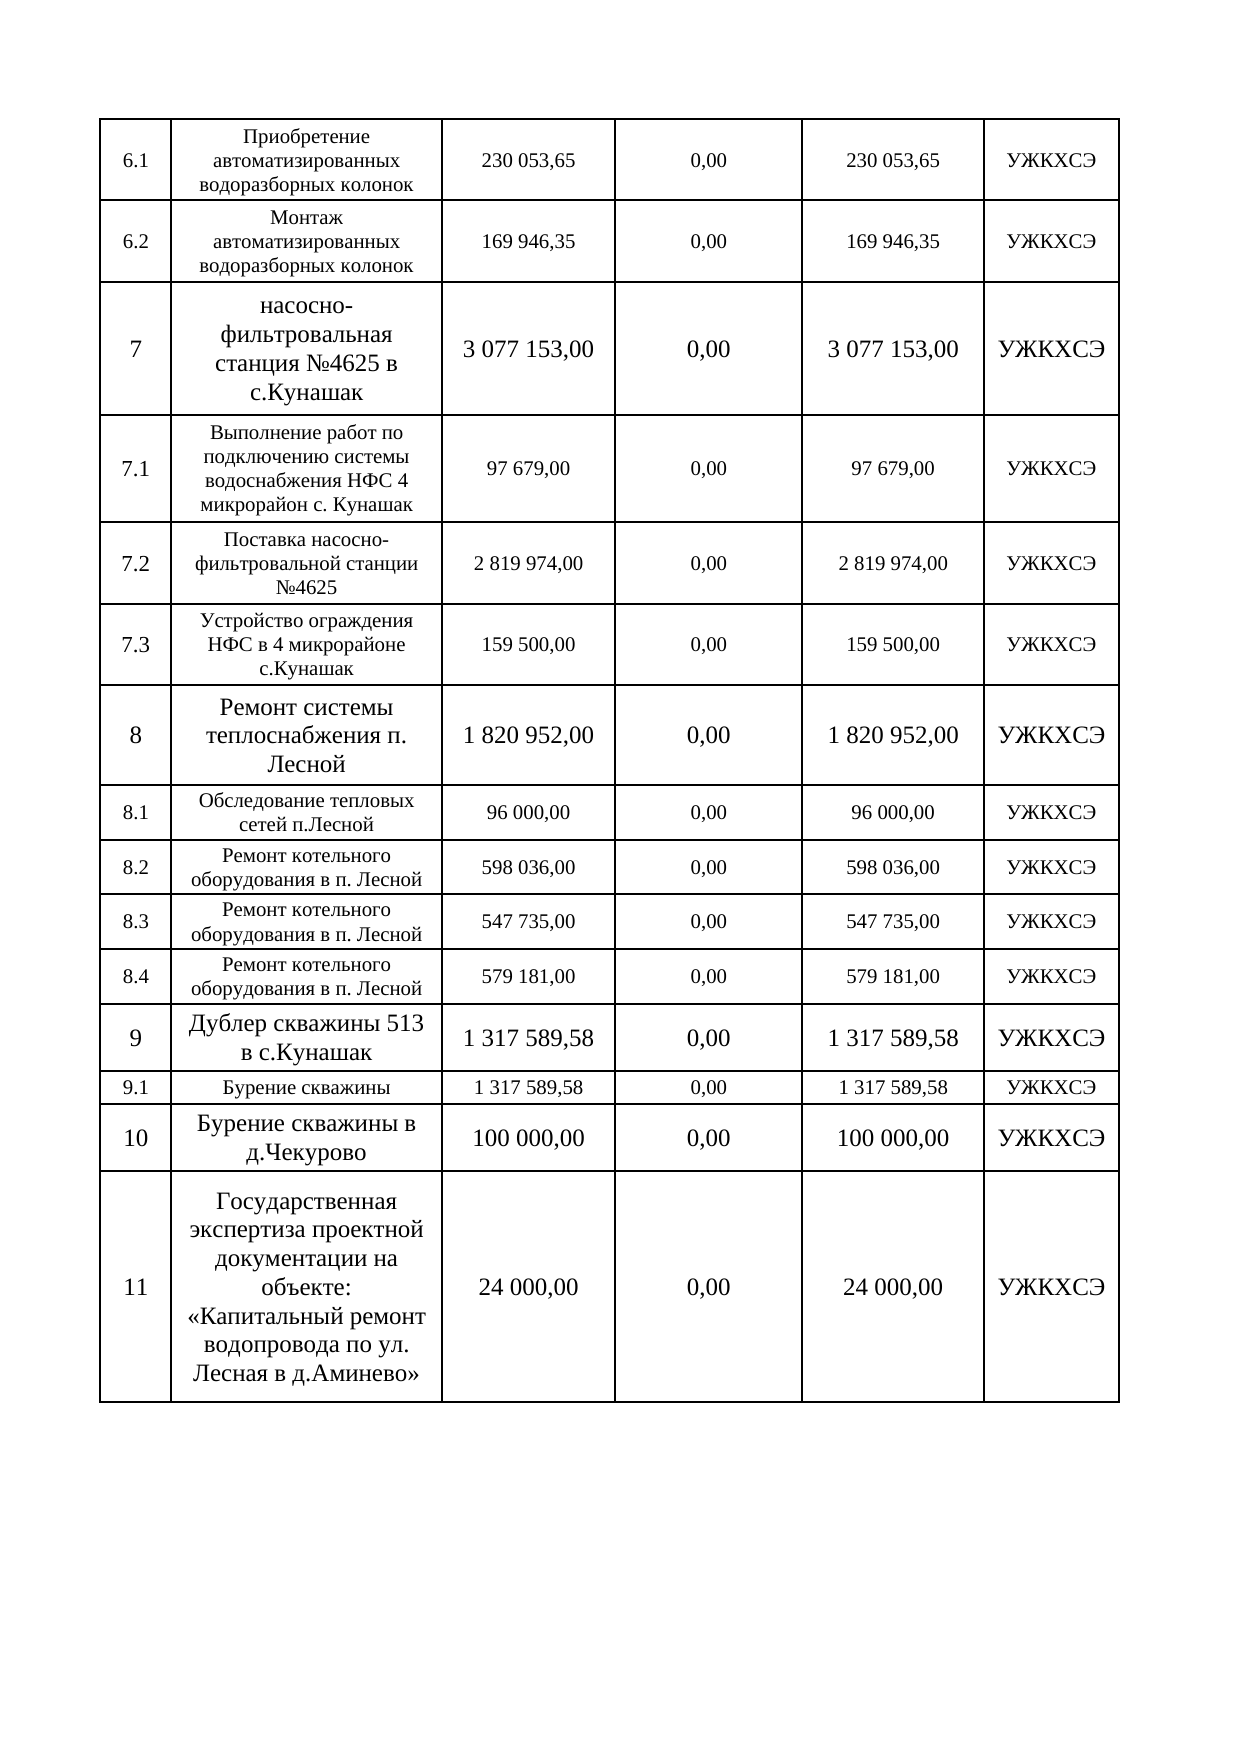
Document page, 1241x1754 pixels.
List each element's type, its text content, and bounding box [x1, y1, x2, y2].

table_cell 230 053,65 [443, 120, 614, 199]
table_cell 9 [101, 1005, 170, 1070]
table_cell УЖКХСЭ [985, 523, 1118, 602]
table_cell УЖКХСЭ [985, 120, 1118, 199]
table_cell УЖКХСЭ [985, 686, 1118, 784]
table_cell 0,00 [616, 605, 801, 684]
table_cell 0,00 [616, 1005, 801, 1070]
table_cell УЖКХСЭ [985, 786, 1118, 838]
table_cell 547 735,00 [443, 895, 614, 948]
table_cell 0,00 [616, 950, 801, 1002]
table_cell УЖКХСЭ [985, 841, 1118, 893]
table_cell УЖКХСЭ [985, 283, 1118, 413]
table_cell 0,00 [616, 120, 801, 199]
table_cell 1 317 589,58 [803, 1072, 983, 1102]
table_cell 169 946,35 [443, 201, 614, 281]
table_cell Ремонт котельного оборудования в п. Лесной [172, 950, 441, 1002]
table_cell Выполнение работ по подключению системы водоснабжения НФС 4 микрорайон с. Кунашак [172, 416, 441, 521]
table_cell Поставка насосно-фильтровальной станции №4625 [172, 523, 441, 602]
table_cell Обследование тепловых сетей п.Лесной [172, 786, 441, 838]
table_cell 1 317 589,58 [443, 1005, 614, 1070]
table_cell 6.1 [101, 120, 170, 199]
table_cell 7 [101, 283, 170, 413]
table_cell 7.1 [101, 416, 170, 521]
table_cell 230 053,65 [803, 120, 983, 199]
table_cell 0,00 [616, 523, 801, 602]
table_cell УЖКХСЭ [985, 950, 1118, 1002]
table_cell 8.4 [101, 950, 170, 1002]
table_cell УЖКХСЭ [985, 1005, 1118, 1070]
table_cell 2 819 974,00 [803, 523, 983, 602]
table_cell 24 000,00 [803, 1172, 983, 1401]
table_cell 0,00 [616, 686, 801, 784]
table_cell 1 820 952,00 [443, 686, 614, 784]
table_cell Устройство ограждения НФС в 4 микрорайоне с.Кунашак [172, 605, 441, 684]
table_cell Бурение скважины в д.Чекурово [172, 1105, 441, 1170]
table_cell 579 181,00 [443, 950, 614, 1002]
table_cell 24 000,00 [443, 1172, 614, 1401]
table_cell 598 036,00 [443, 841, 614, 893]
table_cell УЖКХСЭ [985, 1172, 1118, 1401]
table_cell 0,00 [616, 1105, 801, 1170]
table_cell Монтаж автоматизированных водоразборных колонок [172, 201, 441, 281]
table_cell насосно-фильтровальная станция №4625 в с.Кунашак [172, 283, 441, 413]
table_cell 8.1 [101, 786, 170, 838]
table_cell 169 946,35 [803, 201, 983, 281]
table_cell 1 317 589,58 [803, 1005, 983, 1070]
table_cell 9.1 [101, 1072, 170, 1102]
table_cell Бурение скважины [172, 1072, 441, 1102]
table_cell 3 077 153,00 [443, 283, 614, 413]
table_cell УЖКХСЭ [985, 1105, 1118, 1170]
table_cell УЖКХСЭ [985, 416, 1118, 521]
table_cell 8 [101, 686, 170, 784]
table_cell Дублер скважины 513 в с.Кунашак [172, 1005, 441, 1070]
table_cell 0,00 [616, 201, 801, 281]
table_cell 598 036,00 [803, 841, 983, 893]
table_cell 159 500,00 [803, 605, 983, 684]
table_cell 0,00 [616, 841, 801, 893]
table_cell Ремонт системы теплоснабжения п. Лесной [172, 686, 441, 784]
table_cell 7.3 [101, 605, 170, 684]
table_cell Ремонт котельного оборудования в п. Лесной [172, 895, 441, 948]
table_cell 0,00 [616, 895, 801, 948]
table_cell 0,00 [616, 416, 801, 521]
table_cell 7.2 [101, 523, 170, 602]
table_cell 11 [101, 1172, 170, 1401]
table_cell 97 679,00 [803, 416, 983, 521]
table_cell 1 317 589,58 [443, 1072, 614, 1102]
table_cell 100 000,00 [803, 1105, 983, 1170]
table_cell УЖКХСЭ [985, 605, 1118, 684]
table_cell Приобретение автоматизированных водоразборных колонок [172, 120, 441, 199]
table_cell Ремонт котельного оборудования в п. Лесной [172, 841, 441, 893]
table_cell 0,00 [616, 1172, 801, 1401]
table_cell 0,00 [616, 1072, 801, 1102]
table_cell 3 077 153,00 [803, 283, 983, 413]
table_cell 547 735,00 [803, 895, 983, 948]
table_cell 0,00 [616, 786, 801, 838]
table_cell 8.3 [101, 895, 170, 948]
table_cell 97 679,00 [443, 416, 614, 521]
table_cell 100 000,00 [443, 1105, 614, 1170]
table_cell УЖКХСЭ [985, 201, 1118, 281]
table_cell 96 000,00 [803, 786, 983, 838]
table_cell 10 [101, 1105, 170, 1170]
table_cell Государственная экспертиза проектной документации на объекте: «Капитальный ремонт водопровода по ул. Лесная в д.Аминево» [172, 1172, 441, 1401]
table_cell 6.2 [101, 201, 170, 281]
table_cell 2 819 974,00 [443, 523, 614, 602]
table_cell 96 000,00 [443, 786, 614, 838]
table_cell 579 181,00 [803, 950, 983, 1002]
table_cell 1 820 952,00 [803, 686, 983, 784]
table_cell 159 500,00 [443, 605, 614, 684]
table_cell 0,00 [616, 283, 801, 413]
table_cell УЖКХСЭ [985, 1072, 1118, 1102]
table_cell 8.2 [101, 841, 170, 893]
table_cell УЖКХСЭ [985, 895, 1118, 948]
